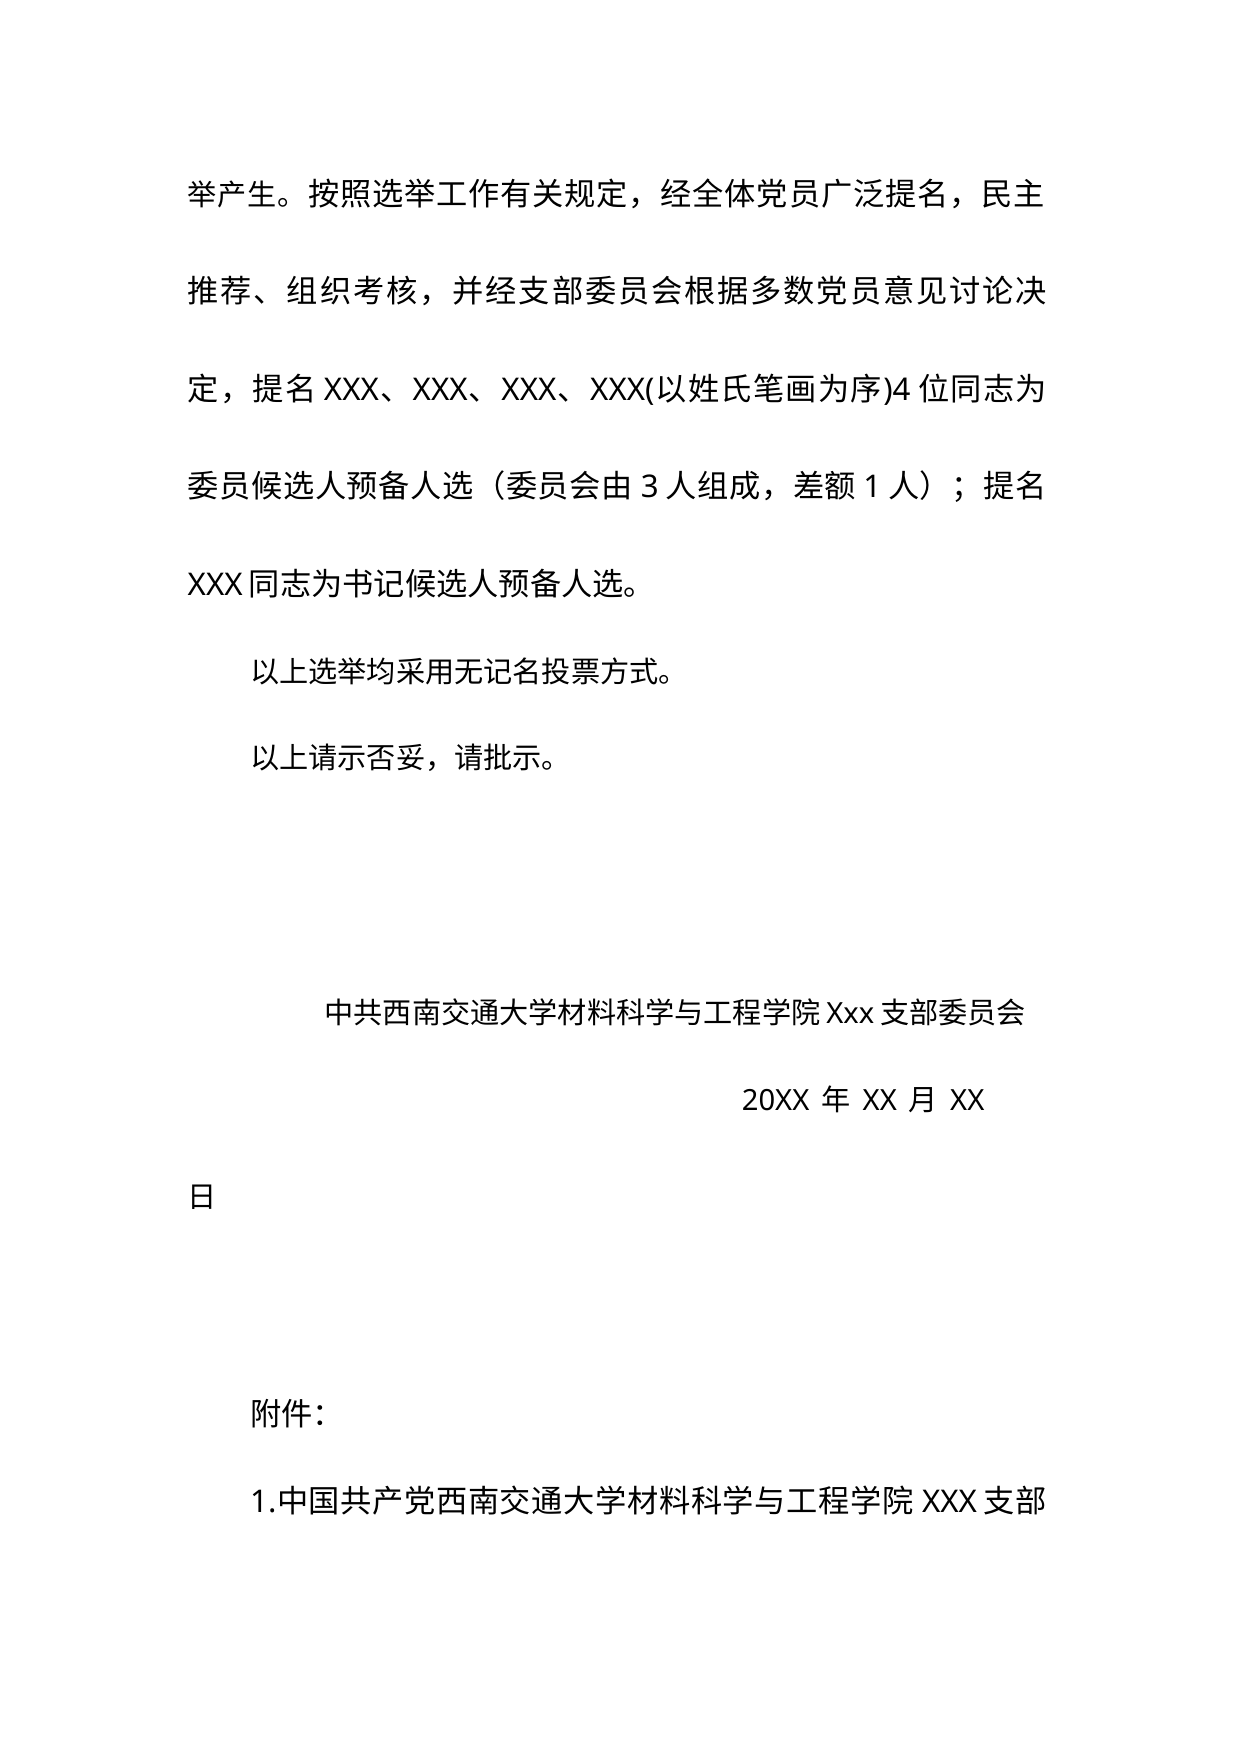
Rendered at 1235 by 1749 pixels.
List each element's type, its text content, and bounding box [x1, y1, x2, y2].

text 附件： [187, 1379, 1047, 1444]
text 以上选举均采用无记名投票方式。 [187, 637, 1047, 702]
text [187, 1467, 1047, 1532]
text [187, 159, 1047, 614]
text 20XX年XX月XX日 [187, 1065, 984, 1227]
text 以上请示否妥，请批示。 [187, 723, 1047, 788]
text 中共西南交通大学材料科学与工程学院Xxx支部委员会 [187, 979, 1047, 1044]
